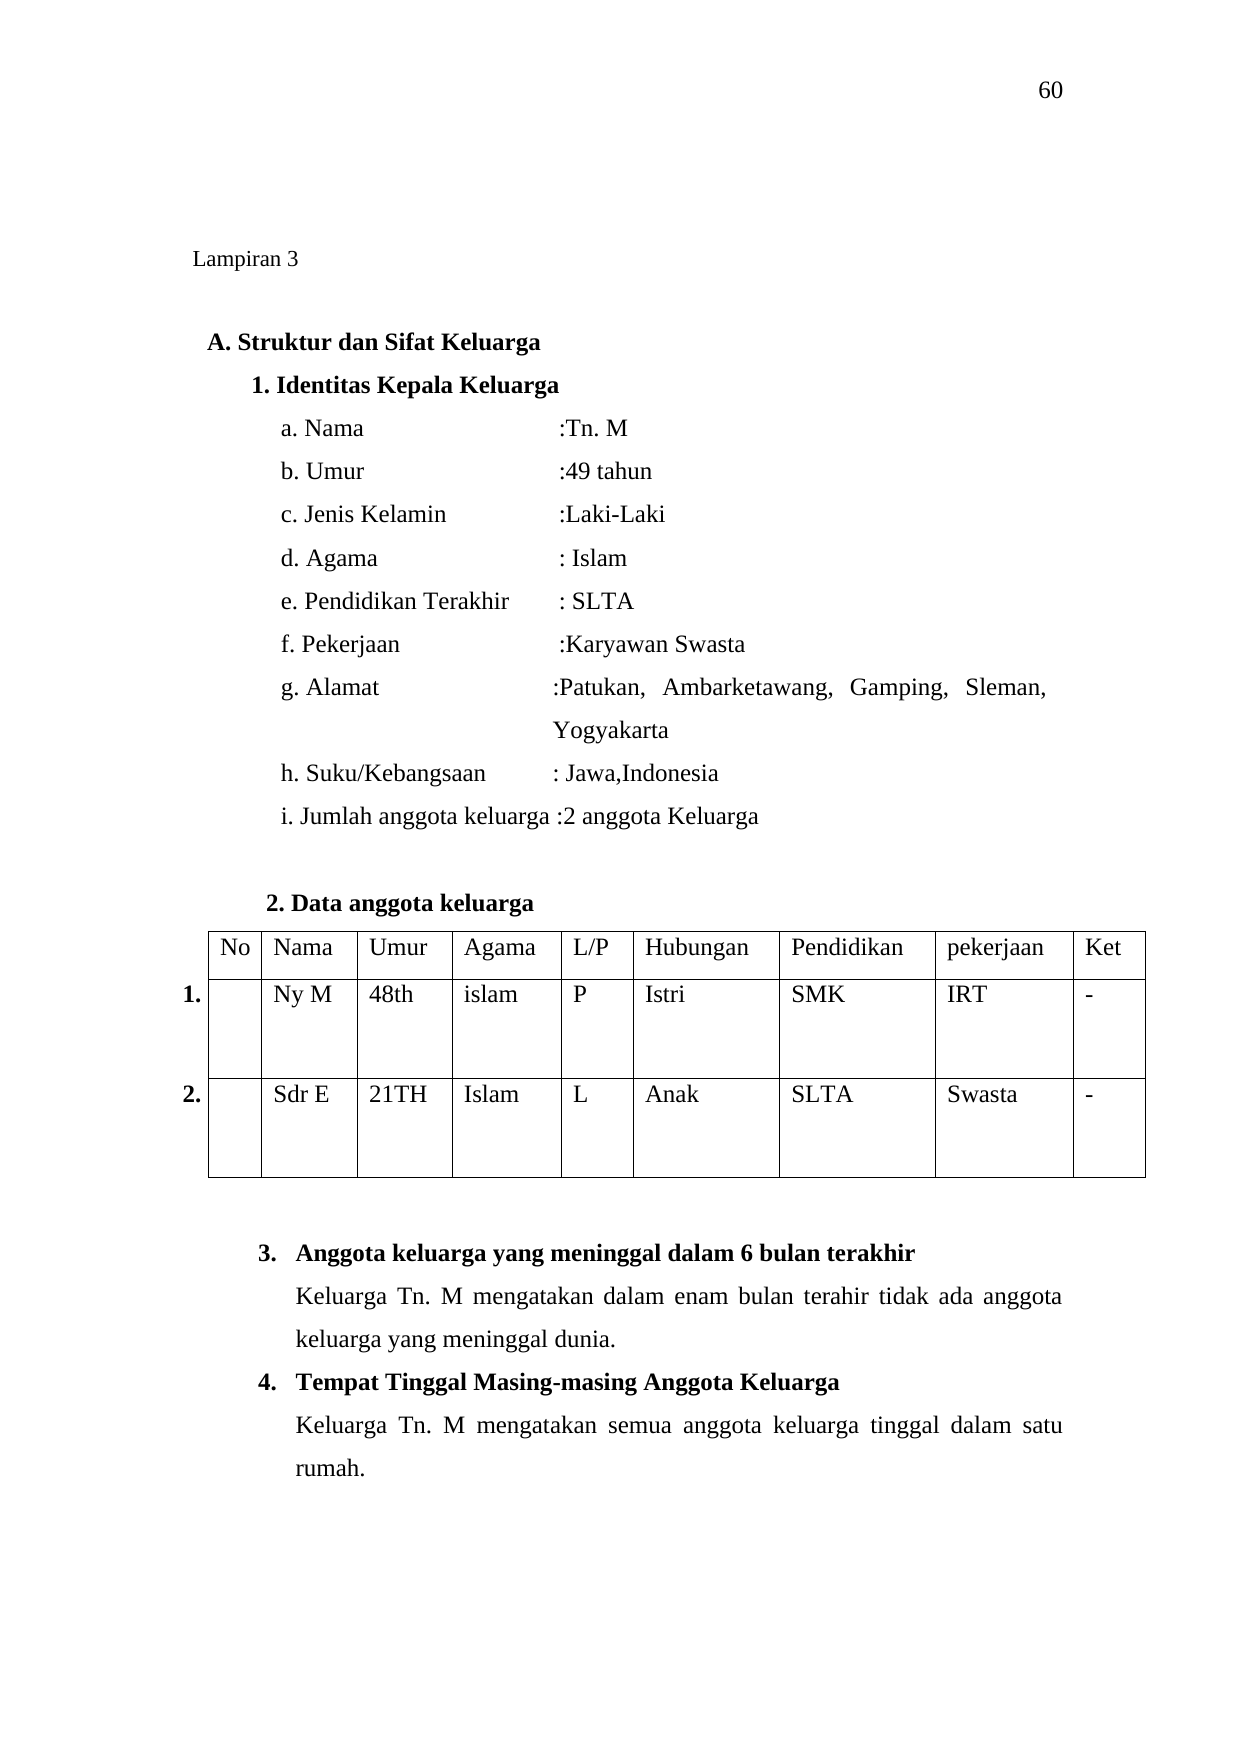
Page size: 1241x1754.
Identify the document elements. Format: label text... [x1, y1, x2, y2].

table_cell [209, 980, 261, 1078]
text b. Umur :49 tahun [281, 456, 1063, 485]
text f. Pekerjaan :Karyawan Swasta [281, 629, 1063, 658]
table_cell [209, 1079, 261, 1177]
list Anggota keluarga yang meninggal dalam 6 bulan terakhir [258, 1238, 1063, 1267]
table_header Nama [262, 932, 357, 978]
text Keluarga Tn. M mengatakan dalam enam bulan terahir tidak ada anggota keluarga yang meninggal dunia. [295, 1281, 1063, 1353]
table_cell IRT [936, 980, 1073, 1078]
table_cell SMK [780, 980, 935, 1078]
table_header Pendidikan [780, 932, 935, 978]
table_header Agama [453, 932, 561, 978]
table_header No [209, 932, 261, 978]
table_cell Swasta [936, 1079, 1073, 1177]
table_header Hubungan [634, 932, 779, 978]
list Tempat Tinggal Masing-masing Anggota Keluarga [258, 1367, 1063, 1396]
text 1. Identitas Kepala Keluarga [251, 370, 1063, 399]
text c. Jenis Kelamin :Laki-Laki [281, 499, 1063, 528]
table_cell - [1074, 1079, 1145, 1177]
table_header Umur [358, 932, 452, 978]
table_cell Istri [634, 980, 779, 1078]
table_cell - [1074, 980, 1145, 1078]
table_cell 21TH [358, 1079, 452, 1177]
table_cell P [562, 980, 633, 1078]
text e. Pendidikan Terakhir : SLTA [281, 586, 1063, 614]
table_cell Ny M [262, 980, 357, 1078]
table_header Ket [1074, 932, 1145, 978]
text a. Nama :Tn. M [281, 413, 1063, 442]
text A. Struktur dan Sifat Keluarga [207, 327, 1063, 356]
text h. Suku/Kebangsaan : Jawa,Indonesia [281, 758, 1063, 787]
text Keluarga Tn. M mengatakan semua anggota keluarga tinggal dalam satu rumah. [295, 1410, 1063, 1482]
table_cell Sdr E [262, 1079, 357, 1177]
table_cell SLTA [780, 1079, 935, 1177]
table_header pekerjaan [936, 932, 1073, 978]
text g. Alamat :Patukan, Ambarketawang, Gamping, Sleman, Yogyakarta [281, 672, 1063, 744]
table_header L/P [562, 932, 633, 978]
table_cell Anak [634, 1079, 779, 1177]
table_cell 48th [358, 980, 452, 1078]
table_cell Islam [453, 1079, 561, 1177]
text 2. Data anggota keluarga [266, 888, 1063, 916]
text i. Jumlah anggota keluarga :2 anggota Keluarga [281, 801, 1063, 830]
table_cell L [562, 1079, 633, 1177]
table_cell islam [453, 980, 561, 1078]
text d. Agama : Islam [281, 543, 1063, 571]
